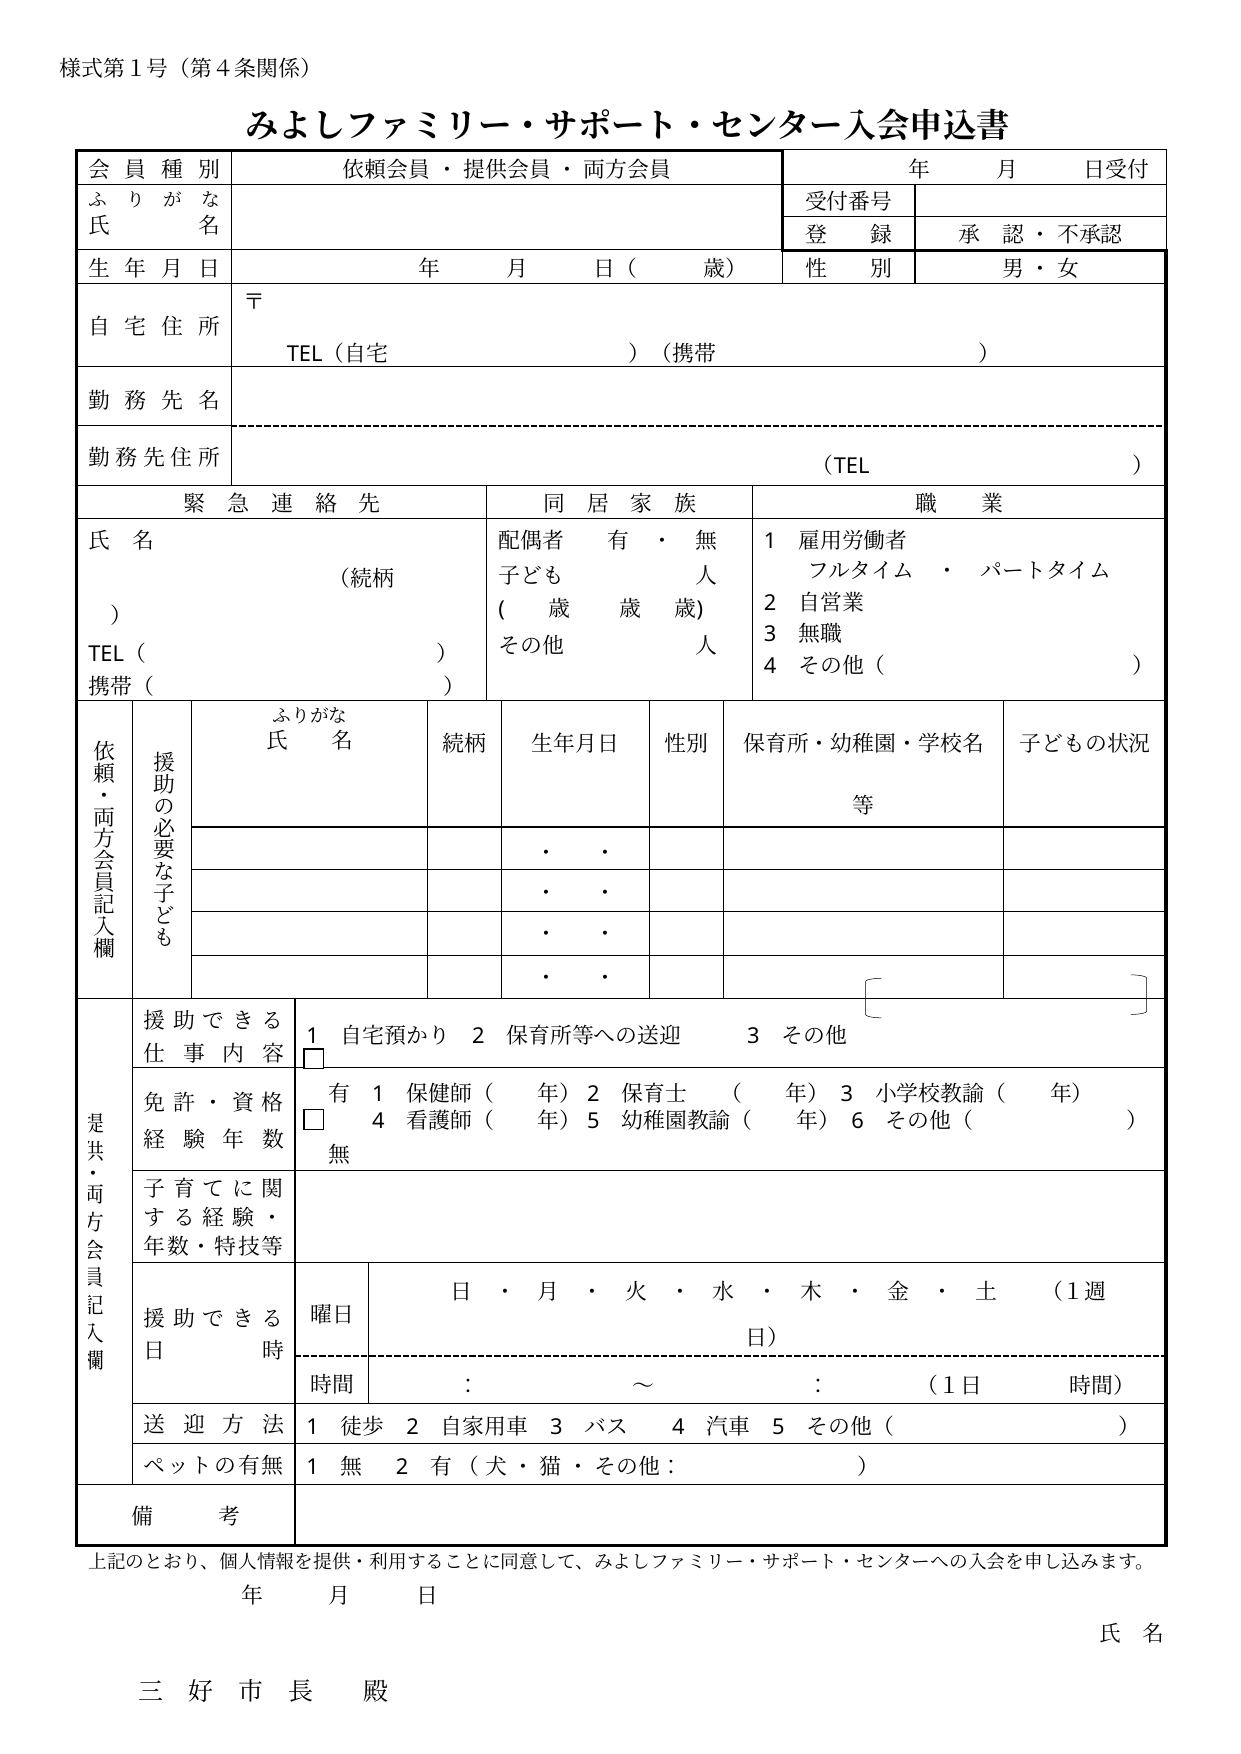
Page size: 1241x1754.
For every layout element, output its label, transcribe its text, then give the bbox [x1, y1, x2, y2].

list みよしファミリー・サポート・センター入会申込書 [59, 86, 1196, 161]
text 様式第１号（第４条関係） [59, 48, 1196, 86]
